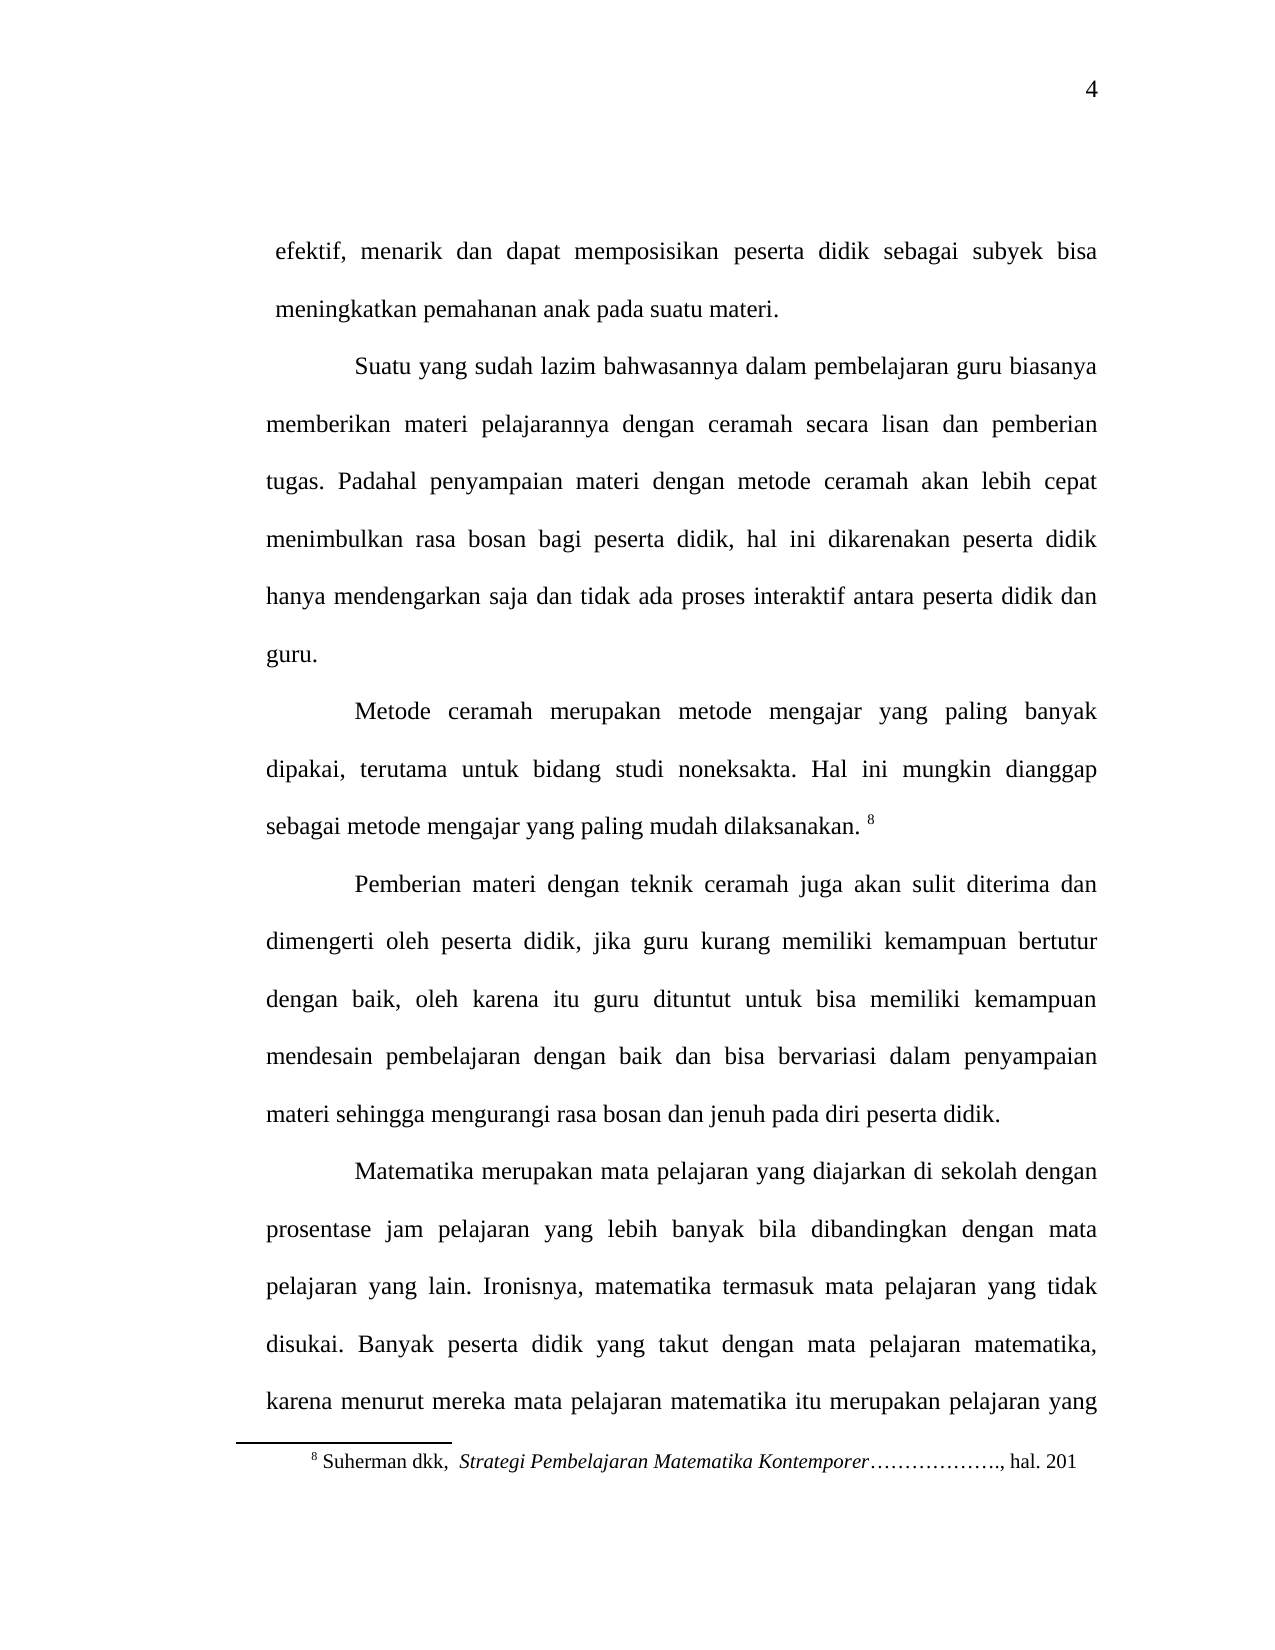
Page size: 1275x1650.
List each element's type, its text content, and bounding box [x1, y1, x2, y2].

text Pemberian materi dengan teknik ceramah juga akan sulit diterima dan dimengerti oleh peserta didik, jika guru kurang memiliki kemampuan bertutur dengan baik, oleh karena itu guru dituntut untuk bisa memiliki kemampuan mendesain pembelajaran dengan baik dan bisa bervariasi dalam penyampaian materi sehingga mengurangi rasa bosan dan jenuh pada diri peserta didik. [266, 869, 1098, 1127]
text Suatu yang sudah lazim bahwasannya dalam pembelajaran guru biasanya memberikan materi pelajarannya dengan ceramah secara lisan dan pemberian tugas. Padahal penyampaian materi dengan metode ceramah akan lebih cepat menimbulkan rasa bosan bagi peserta didik, hal ini dikarenakan peserta didik hanya mendengarkan saja dan tidak ada proses interaktif antara peserta didik dan guru. [266, 351, 1098, 667]
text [275, 236, 1098, 322]
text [266, 1156, 1098, 1415]
text Metode ceramah merupakan metode mengajar yang paling banyak dipakai, terutama untuk bidang studi noneksakta. Hal ini mungkin dianggap sebagai metode mengajar yang paling mudah dilaksanakan. [266, 696, 1098, 840]
